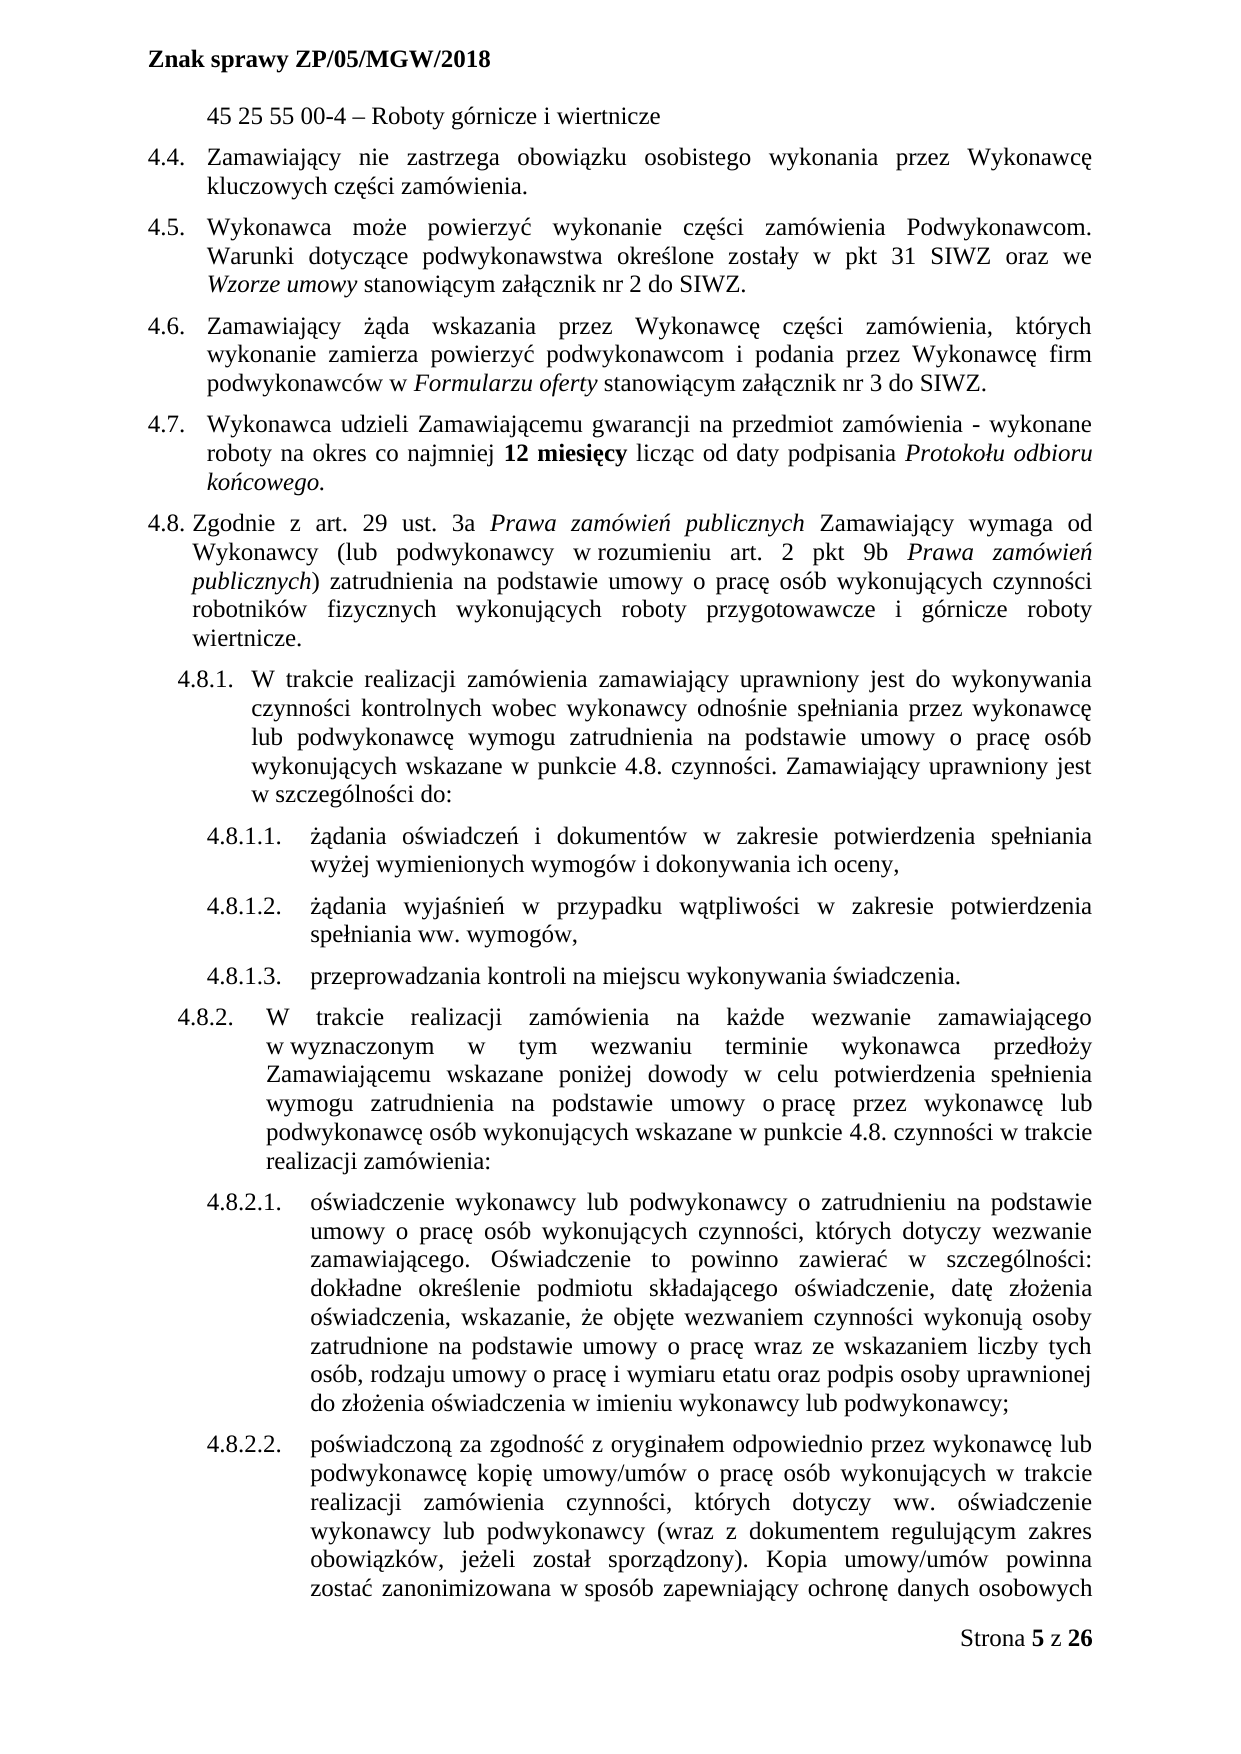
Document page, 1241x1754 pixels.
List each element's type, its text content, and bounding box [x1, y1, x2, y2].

text 4.8.2.1. oświadczenie wykonawcy lub podwykonawcy o zatrudnieniu na podstawie umowy o pracę osób wykonujących czynności, których dotyczy wezwanie zamawiającego. Oświadczenie to powinno zawierać w szczególności: dokładne określenie podmiotu składającego oświadczenie, datę złożenia oświadczenia, wskazanie, że objęte wezwaniem czynności wykonują osoby zatrudnione na podstawie umowy o pracę wraz ze wskazaniem liczby tych osób, rodzaju umowy o pracę i wymiaru etatu oraz podpis osoby uprawnionej do złożenia oświadczenia w imieniu wykonawcy lub podwykonawcy; [207, 1187, 1093, 1417]
text 4.8. Zgodnie z art. 29 ust. 3a Prawa zamówień publicznych Zamawiający wymaga od Wykonawcy (lub podwykonawcy w rozumieniu art. 2 pkt 9b Prawa zamówień publicznych) zatrudnienia na podstawie umowy o pracę osób wykonujących czynności robotników fizycznych wykonujących roboty przygotowawcze i górnicze roboty wiertnicze. [148, 508, 1093, 652]
text 45 25 55 00-4 – Roboty górnicze i wiertnicze [207, 101, 1093, 129]
list 4.7. Wykonawca udzieli Zamawiającemu gwarancji na przedmiot zamówienia - wykonane roboty na okres co najmniej 12 miesięcy licząc od daty podpisania Protokołu odbioru końcowego. [148, 409, 1093, 496]
text 4.8.2. W trakcie realizacji zamówienia na każde wezwanie zamawiającego w wyznaczonym w tym wezwaniu terminie wykonawca przedłoży Zamawiającemu wskazane poniżej dowody w celu potwierdzenia spełnienia wymogu zatrudnienia na podstawie umowy o pracę przez wykonawcę lub podwykonawcę osób wykonujących wskazane w punkcie 4.8. czynności w trakcie realizacji zamówienia: [177, 1002, 1093, 1174]
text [207, 1429, 1093, 1602]
text 4.8.1.3. przeprowadzania kontroli na miejscu wykonywania świadczenia. [207, 961, 1093, 989]
list 4.6. Zamawiający żąda wskazania przez Wykonawcę części zamówienia, których wykonanie zamierza powierzyć podwykonawcom i podania przez Wykonawcę firm podwykonawców w Formularzu oferty stanowiącym załącznik nr 3 do SIWZ. [148, 311, 1093, 397]
list 4.5. Wykonawca może powierzyć wykonanie części zamówienia Podwykonawcom. Warunki dotyczące podwykonawstwa określone zostały w pkt 31 SIWZ oraz we Wzorze umowy stanowiącym załącznik nr 2 do SIWZ. [148, 212, 1093, 298]
text 4.8.1. W trakcie realizacji zamówienia zamawiający uprawniony jest do wykonywania czynności kontrolnych wobec wykonawcy odnośnie spełniania przez wykonawcę lub podwykonawcę wymogu zatrudnienia na podstawie umowy o pracę osób wykonujących wskazane w punkcie 4.8. czynności. Zamawiający uprawniony jest w szczególności do: [177, 664, 1093, 808]
text 4.8.1.1. żądania oświadczeń i dokumentów w zakresie potwierdzenia spełniania wyżej wymienionych wymogów i dokonywania ich oceny, [207, 821, 1093, 878]
list 4.4. Zamawiający nie zastrzega obowiązku osobistego wykonania przez Wykonawcę kluczowych części zamówienia. [148, 142, 1093, 199]
text 4.8.1.2. żądania wyjaśnień w przypadku wątpliwości w zakresie potwierdzenia spełniania ww. wymogów, [207, 891, 1093, 948]
